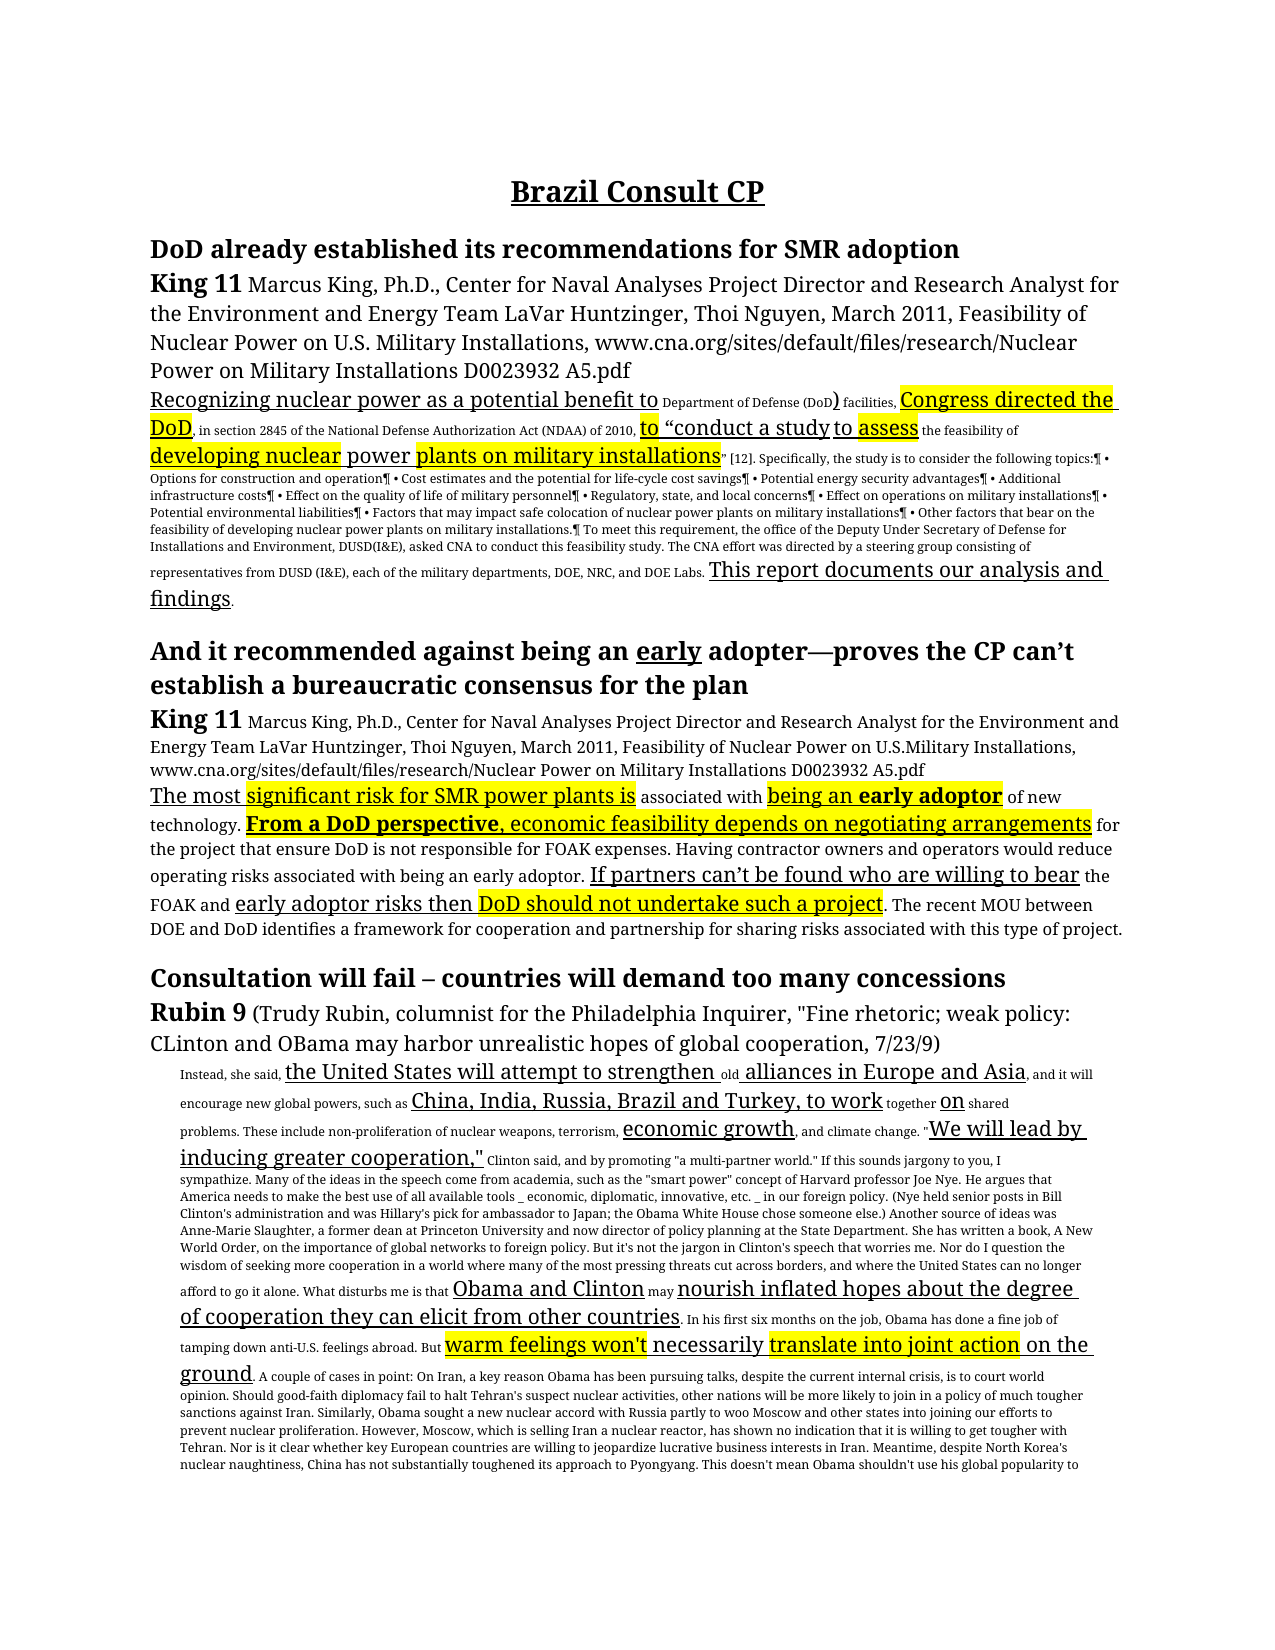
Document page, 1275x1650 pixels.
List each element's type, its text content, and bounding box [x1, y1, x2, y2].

text Recognizing nuclear power as a potential benefit to Department of Defense (DoD) facilities, Congress directed the DoD, in section 2845 of the National Defense Authorization Act (NDAA) of 2010, to “conduct a study to assess the feasibility of developing nuclear power plants on military installations” [12]. Specifically, the study is to consider the following topics:¶ • Options for construction and operation¶ • Cost estimates and the potential for life-cycle cost savings¶ • Potential energy security advantages¶ • Additional infrastructure costs¶ • Effect on the quality of life of military personnel¶ • Regulatory, state, and local concerns¶ • Effect on operations on military installations¶ • Potential environmental liabilities¶ • Factors that may impact safe colocation of nuclear power plants on military installations¶ • Other factors that bear on the feasibility of developing nuclear power plants on military installations.¶ To meet this requirement, the office of the Deputy Under Secretary of Defense for Installations and Environment, DUSD(I&E), asked CNA to conduct this feasibility study. The CNA effort was directed by a steering group consisting of representatives from DUSD (I&E), each of the military departments, DOE, NRC, and DOE Labs. This report documents our analysis and findings. [150, 385, 1125, 612]
subtitle And it recommended against being an early adopter—proves the CP can’t establish a bureaucratic consensus for the plan [150, 633, 1125, 701]
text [180, 1057, 1095, 1473]
text The most significant risk for SMR power plants is associated with being an early adoptor of new technology. From a DoD perspective, economic feasibility depends on negotiating arrangements for the project that ensure DoD is not responsible for FOAK expenses. Having contractor owners and operators would reduce operating risks associated with being an early adoptor. If partners can’t be found who are willing to bear the FOAK and early adoptor risks then DoD should not undertake such a project. The recent MOU between DOE and DoD identifies a framework for cooperation and partnership for sharing risks associated with this type of project. [150, 781, 1125, 940]
subtitle DoD already established its recommendations for SMR adoption [150, 231, 1125, 265]
subtitle Brazil Consult CP [150, 171, 1125, 211]
text King 11 Marcus King, Ph.D., Center for Naval Analyses Project Director and Research Analyst for the Environment and Energy Team LaVar Huntzinger, Thoi Nguyen, March 2011, Feasibility of Nuclear Power on U.S.Military Installations, www.cna.org/sites/default/files/research/Nuclear Power on Military Installations D0023932 A5.pdf [150, 701, 1125, 781]
text Rubin 9 (Trudy Rubin, columnist for the Philadelphia Inquirer, "Fine rhetoric; weak policy: CLinton and OBama may harbor unrealistic hopes of global cooperation, 7/23/9) [150, 995, 1125, 1057]
text King 11 Marcus King, Ph.D., Center for Naval Analyses Project Director and Research Analyst for the Environment and Energy Team LaVar Huntzinger, Thoi Nguyen, March 2011, Feasibility of Nuclear Power on U.S. Military Installations, www.cna.org/sites/default/files/research/Nuclear Power on Military Installations D0023932 A5.pdf [150, 265, 1125, 385]
subtitle Consultation will fail – countries will demand too many concessions [150, 961, 1125, 995]
